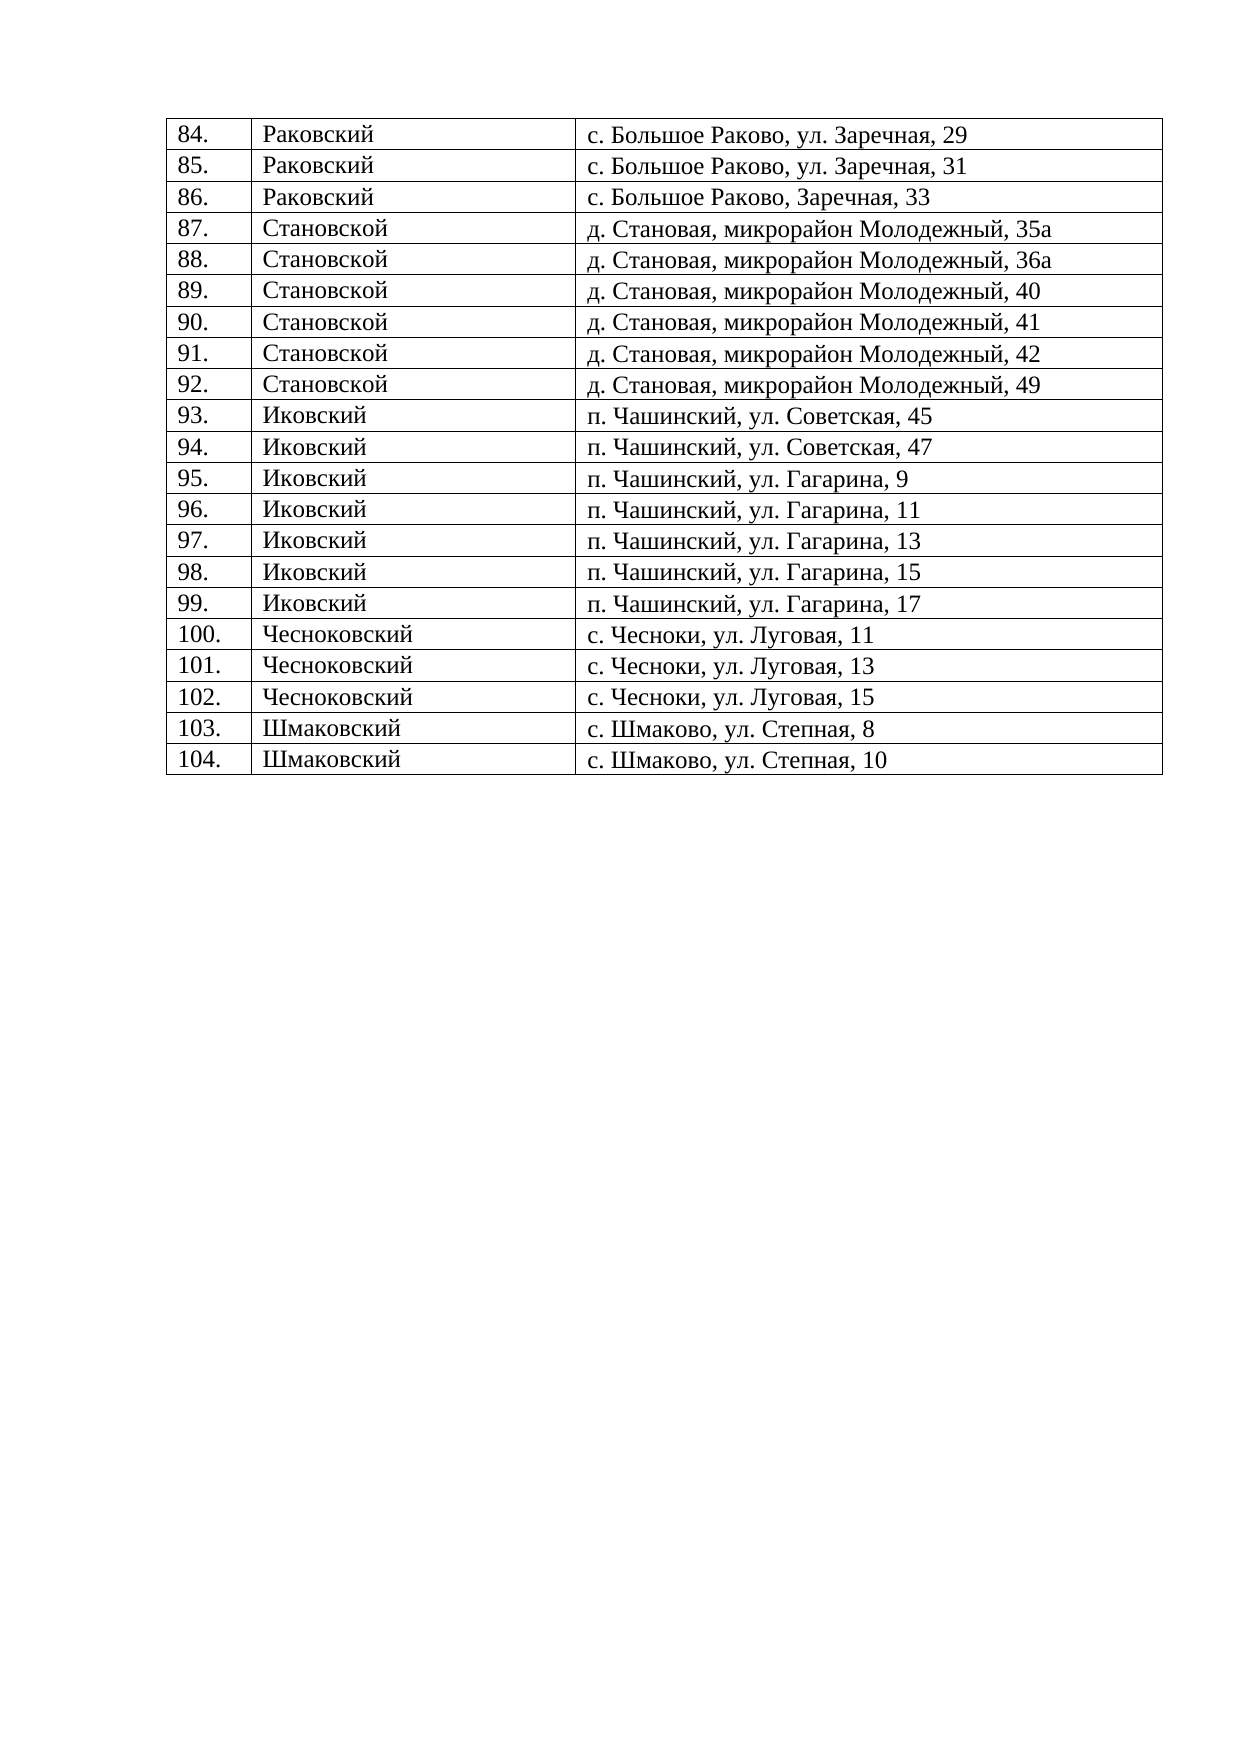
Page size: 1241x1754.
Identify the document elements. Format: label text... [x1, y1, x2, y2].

table_cell [167, 213, 251, 243]
table_cell Становской [252, 275, 575, 306]
table_cell [167, 182, 251, 212]
table_cell [167, 588, 251, 618]
table_cell Иковский [252, 432, 575, 462]
table_cell п. Чашинский, ул. Гагарина, 9 [576, 463, 1162, 493]
table_cell [167, 650, 251, 681]
table_cell д. Становая, микрорайон Молодежный, 35а [576, 213, 1162, 243]
table_cell с. Чесноки, ул. Луговая, 11 [576, 619, 1162, 649]
table_cell п. Чашинский, ул. Советская, 45 [576, 400, 1162, 431]
table_cell [167, 338, 251, 368]
table_cell [167, 275, 251, 306]
table_cell с. Чесноки, ул. Луговая, 15 [576, 682, 1162, 712]
table_cell [167, 463, 251, 493]
table_cell [167, 525, 251, 556]
table_cell Чесноковский [252, 619, 575, 649]
table_cell с. Большое Раково, ул. Заречная, 31 [576, 150, 1162, 181]
table_cell с. Большое Раково, Заречная, 33 [576, 182, 1162, 212]
table_cell Раковский [252, 182, 575, 212]
table_cell [167, 682, 251, 712]
table_cell п. Чашинский, ул. Гагарина, 17 [576, 588, 1162, 618]
table_cell Раковский [252, 150, 575, 181]
table_cell с. Большое Раково, ул. Заречная, 29 [576, 119, 1162, 149]
table_cell Иковский [252, 557, 575, 587]
table_cell д. Становая, микрорайон Молодежный, 36а [576, 244, 1162, 274]
table_cell [167, 744, 251, 774]
table_cell [167, 150, 251, 181]
table_cell с. Шмаково, ул. Степная, 8 [576, 713, 1162, 743]
table_cell Становской [252, 369, 575, 399]
table_cell д. Становая, микрорайон Молодежный, 41 [576, 307, 1162, 337]
table_cell Чесноковский [252, 650, 575, 681]
table_cell п. Чашинский, ул. Гагарина, 15 [576, 557, 1162, 587]
table_cell Становской [252, 338, 575, 368]
table_cell с. Чесноки, ул. Луговая, 13 [576, 650, 1162, 681]
table_cell с. Шмаково, ул. Степная, 10 [576, 744, 1162, 774]
table_cell [167, 494, 251, 524]
table_cell п. Чашинский, ул. Советская, 47 [576, 432, 1162, 462]
table_cell п. Чашинский, ул. Гагарина, 13 [576, 525, 1162, 556]
table_cell [167, 307, 251, 337]
table_cell Шмаковский [252, 713, 575, 743]
table_cell Чесноковский [252, 682, 575, 712]
table_cell Шмаковский [252, 744, 575, 774]
table_cell Раковский [252, 119, 575, 149]
table_cell [167, 119, 251, 149]
table_cell д. Становая, микрорайон Молодежный, 40 [576, 275, 1162, 306]
table_cell Иковский [252, 463, 575, 493]
table_cell [167, 619, 251, 649]
table_cell д. Становая, микрорайон Молодежный, 42 [576, 338, 1162, 368]
table_cell Становской [252, 244, 575, 274]
table_cell Становской [252, 213, 575, 243]
table_cell Иковский [252, 400, 575, 431]
table_cell Иковский [252, 525, 575, 556]
table_cell д. Становая, микрорайон Молодежный, 49 [576, 369, 1162, 399]
table_cell Становской [252, 307, 575, 337]
table_cell [167, 400, 251, 431]
table_cell Иковский [252, 588, 575, 618]
table_cell [167, 244, 251, 274]
table_cell [167, 557, 251, 587]
table_cell [167, 713, 251, 743]
table_cell Иковский [252, 494, 575, 524]
table_cell [167, 432, 251, 462]
table_cell п. Чашинский, ул. Гагарина, 11 [576, 494, 1162, 524]
table_cell [167, 369, 251, 399]
